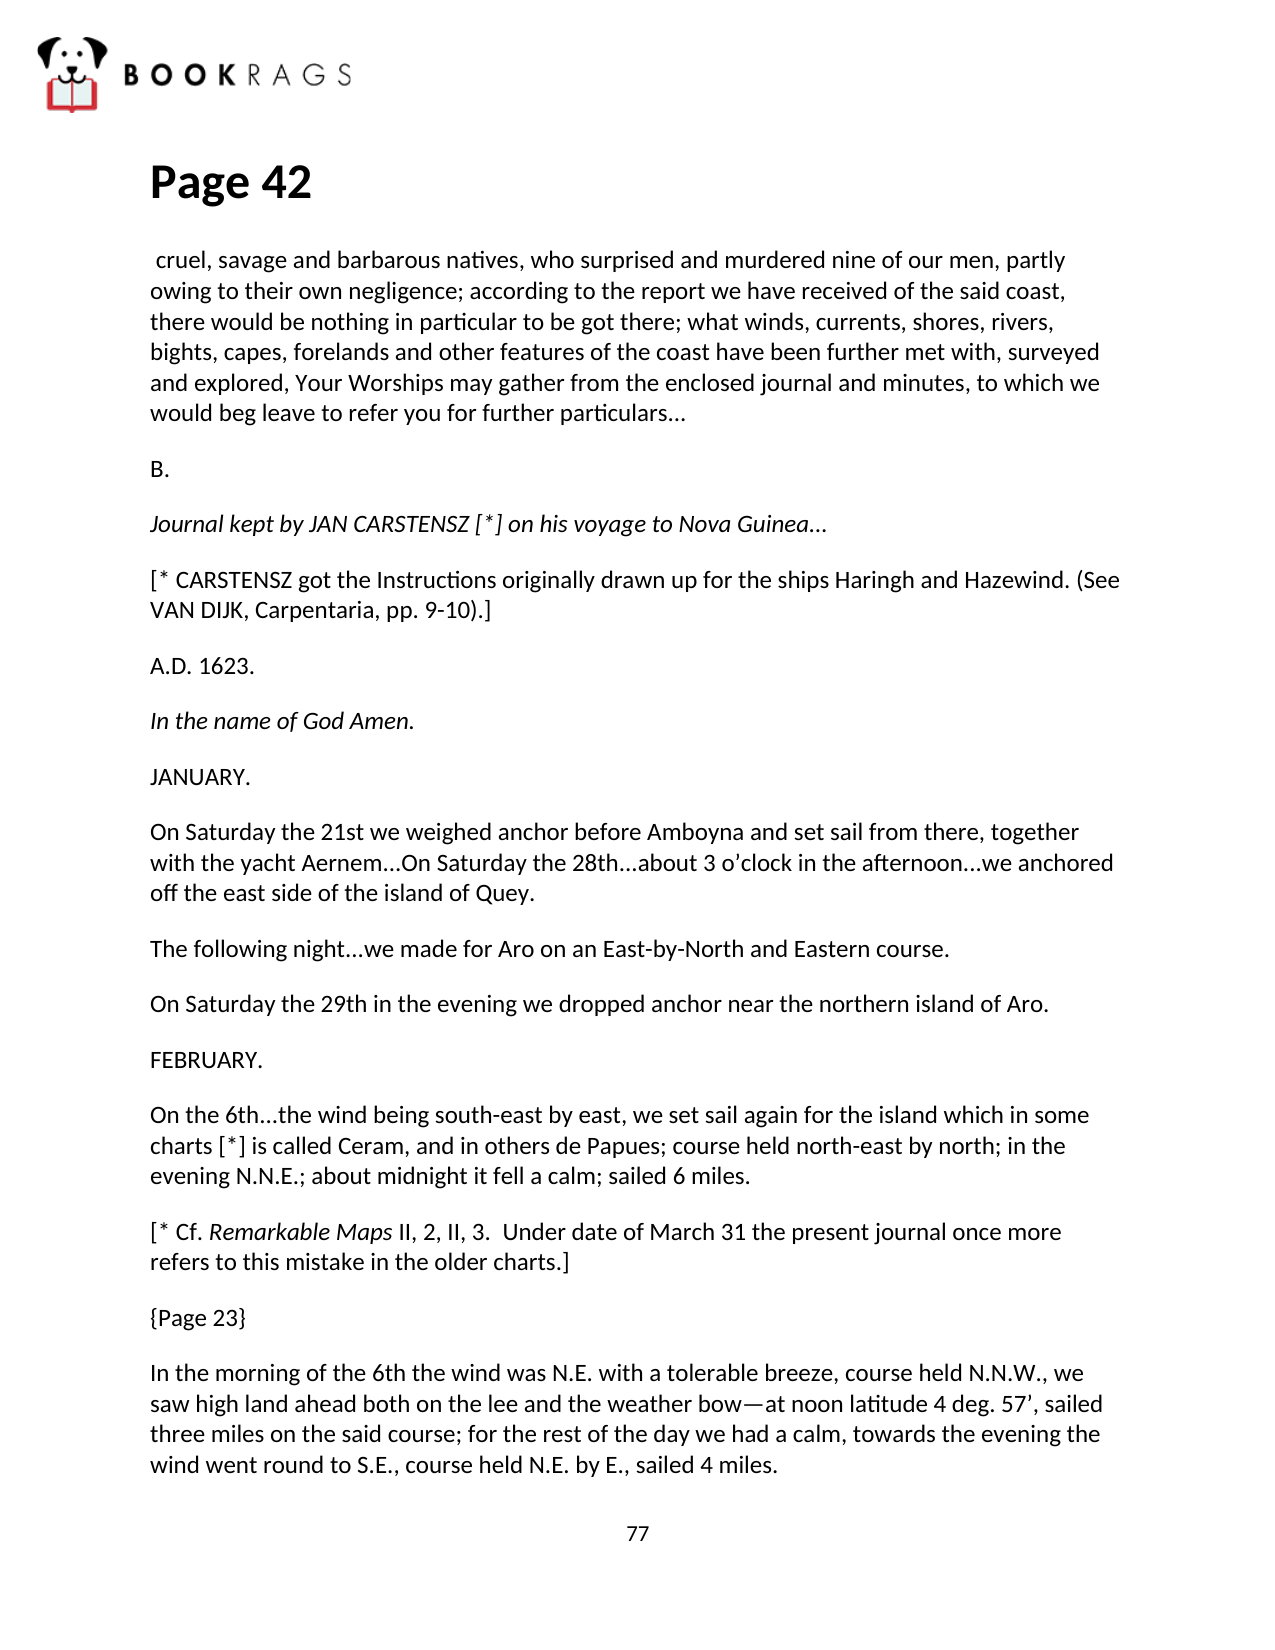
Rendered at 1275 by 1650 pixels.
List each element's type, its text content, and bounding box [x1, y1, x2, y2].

picture [37, 37, 351, 113]
text Page 42 [150, 150, 1125, 211]
text On Saturday the 29th in the evening we dropped anchor near the northern island of Aro. [150, 988, 1125, 1019]
text [* Cf. Remarkable Maps II, 2, II, 3. Under date of March 31 the present journal once more refers to this mistake in the older charts.] [150, 1216, 1125, 1277]
text [* CARSTENSZ got the Instructions originally drawn up for the ships Haringh and Hazewind. (See VAN DIJK, Carpentaria, pp. 9-10).] [150, 564, 1125, 625]
text On the 6th...the wind being south-east by east, we set sail again for the island which in some charts [*] is called Ceram, and in others de Papues; course held north-east by north; in the evening N.N.E.; about midnight it fell a calm; sailed 6 miles. [150, 1099, 1125, 1191]
text A.D. 1623. [150, 650, 1125, 680]
text {Page 23} [150, 1302, 1125, 1333]
text The following night...we made for Aro on an East-by-North and Eastern course. [150, 933, 1125, 963]
text In the morning of the 6th the wind was N.E. with a tolerable breeze, course held N.N.W., we saw high land ahead both on the lee and the weather bow—­at noon latitude 4 deg. 57’, sailed three miles on the said course; for the rest of the day we had a calm, towards the evening the wind went round to S.E., course held N.E. by E., sailed 4 miles. [150, 1358, 1125, 1480]
text On Saturday the 21st we weighed anchor before Amboyna and set sail from there, together with the yacht Aernem...On Saturday the 28th...about 3 o’clock in the afternoon...we anchored off the east side of the island of Quey. [150, 816, 1125, 908]
text FEBRUARY. [150, 1044, 1125, 1074]
text Journal kept by JAN CARSTENSZ [*] on his voyage to Nova Guinea... [150, 508, 1125, 539]
text cruel, savage and barbarous natives, who surprised and murdered nine of our men, partly owing to their own negligence; according to the report we have received of the said coast, there would be nothing in particular to be got there; what winds, currents, shores, rivers, bights, capes, forelands and other features of the coast have been further met with, surveyed and explored, Your Worships may gather from the enclosed journal and minutes, to which we would beg leave to refer you for further particulars... [150, 244, 1125, 428]
text B. [150, 453, 1125, 483]
text JANUARY. [150, 761, 1125, 791]
text In the name of God Amen. [150, 705, 1125, 736]
